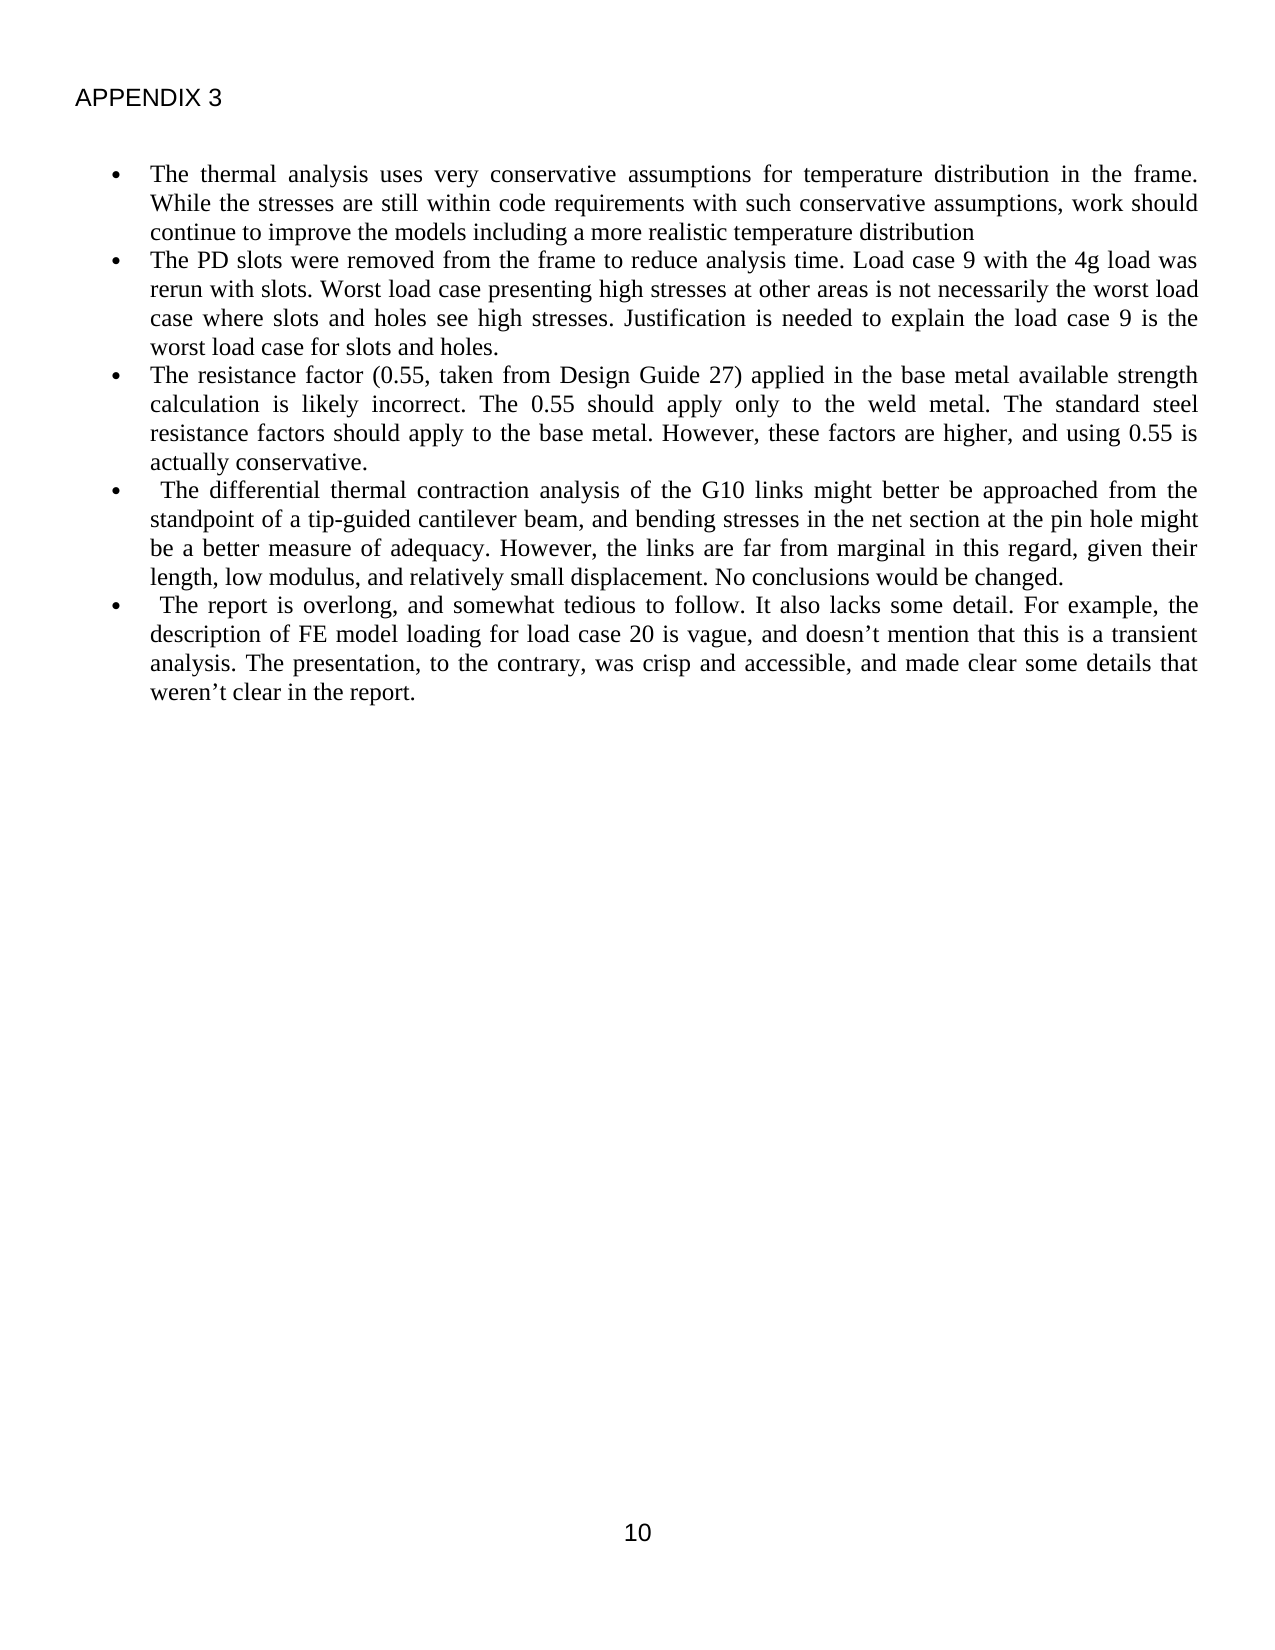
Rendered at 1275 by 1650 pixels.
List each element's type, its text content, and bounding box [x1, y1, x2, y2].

list The resistance factor (0.55, taken from Design Guide 27) applied in the base metal available strength calculation is likely incorrect. The 0.55 should apply only to the weld metal. The standard steel resistance factors should apply to the base metal. However, these factors are higher, and using 0.55 is actually conservative. [112, 361, 1200, 476]
list The report is overlong, and somewhat tedious to follow. It also lacks some detail. For example, the description of FE model loading for load case 20 is vague, and doesn’t mention that this is a transient analysis. The presentation, to the contrary, was crisp and accessible, and made clear some details that weren’t clear in the report. [112, 591, 1200, 706]
list The PD slots were removed from the frame to reduce analysis time. Load case 9 with the 4g load was rerun with slots. Worst load case presenting high stresses at other areas is not necessarily the worst load case where slots and holes see high stresses. Justification is needed to explain the load case 9 is the worst load case for slots and holes. [112, 246, 1200, 361]
list The thermal analysis uses very conservative assumptions for temperature distribution in the frame. While the stresses are still within code requirements with such conservative assumptions, work should continue to improve the models including a more realistic temperature distribution [112, 159, 1200, 246]
list The differential thermal contraction analysis of the G10 links might better be approached from the standpoint of a tip-guided cantilever beam, and bending stresses in the net section at the pin hole might be a better measure of adequacy. However, the links are far from marginal in this regard, given their length, low modulus, and relatively small displacement. No conclusions would be changed. [112, 476, 1200, 591]
text APPENDIX 3 [75, 83, 1200, 112]
